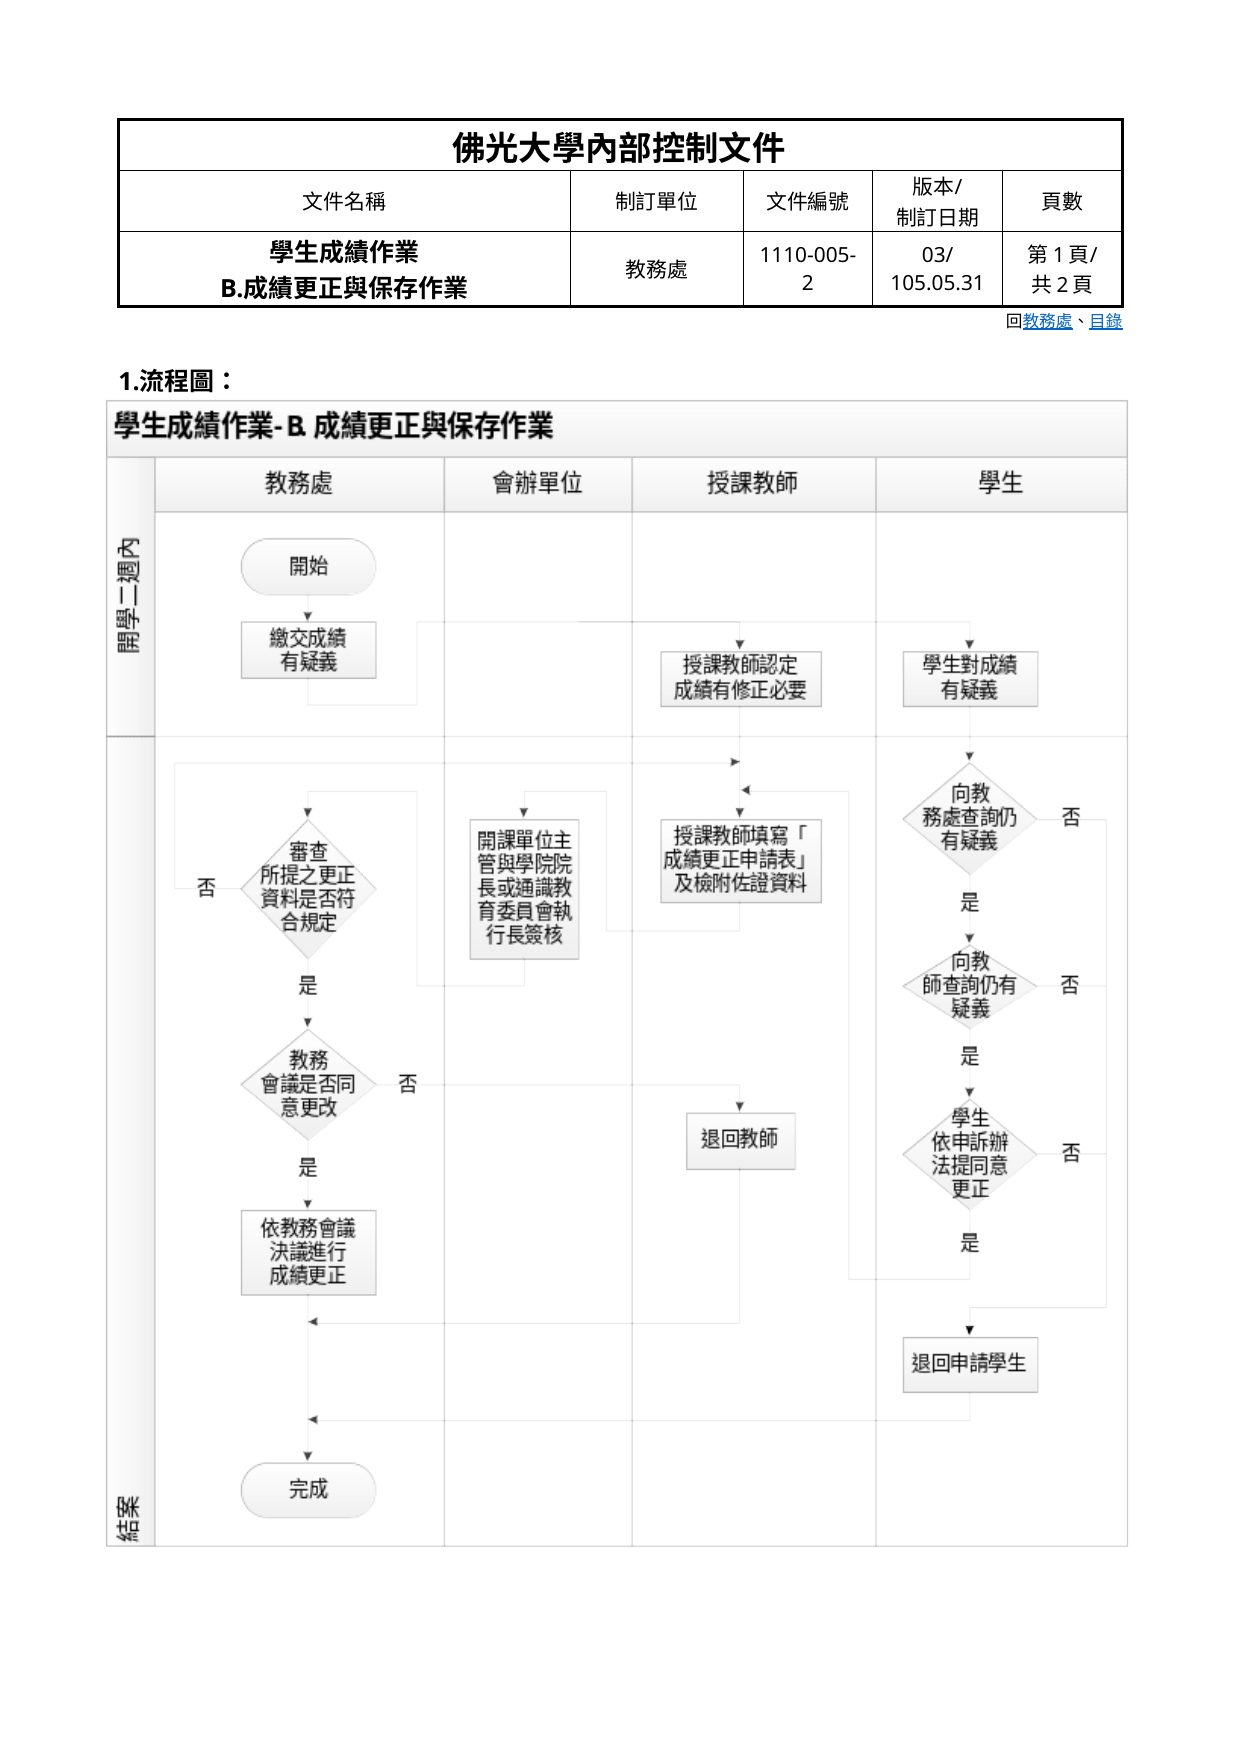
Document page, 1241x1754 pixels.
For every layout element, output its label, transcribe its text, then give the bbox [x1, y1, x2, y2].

text 回教務處、目錄 [118, 308, 1122, 332]
table_cell 學生成績作業 B.成績更正與保存作業 [120, 232, 570, 304]
text 1.流程圖： [118, 361, 1122, 397]
table_cell 制訂單位 [571, 171, 743, 231]
table_cell 文件名稱 [120, 171, 570, 231]
table_cell 第1頁/ 共2頁 [1003, 232, 1121, 304]
table_cell 03/ 105.05.31 [873, 232, 1002, 304]
table_cell 1110-005-2 [744, 232, 872, 304]
table_cell 教務處 [571, 232, 743, 304]
table_cell 文件編號 [744, 171, 872, 231]
table_cell 頁數 [1003, 171, 1121, 231]
table_header 佛光大學內部控制文件 [120, 121, 1121, 169]
table_cell 版本/ 制訂日期 [873, 171, 1002, 231]
